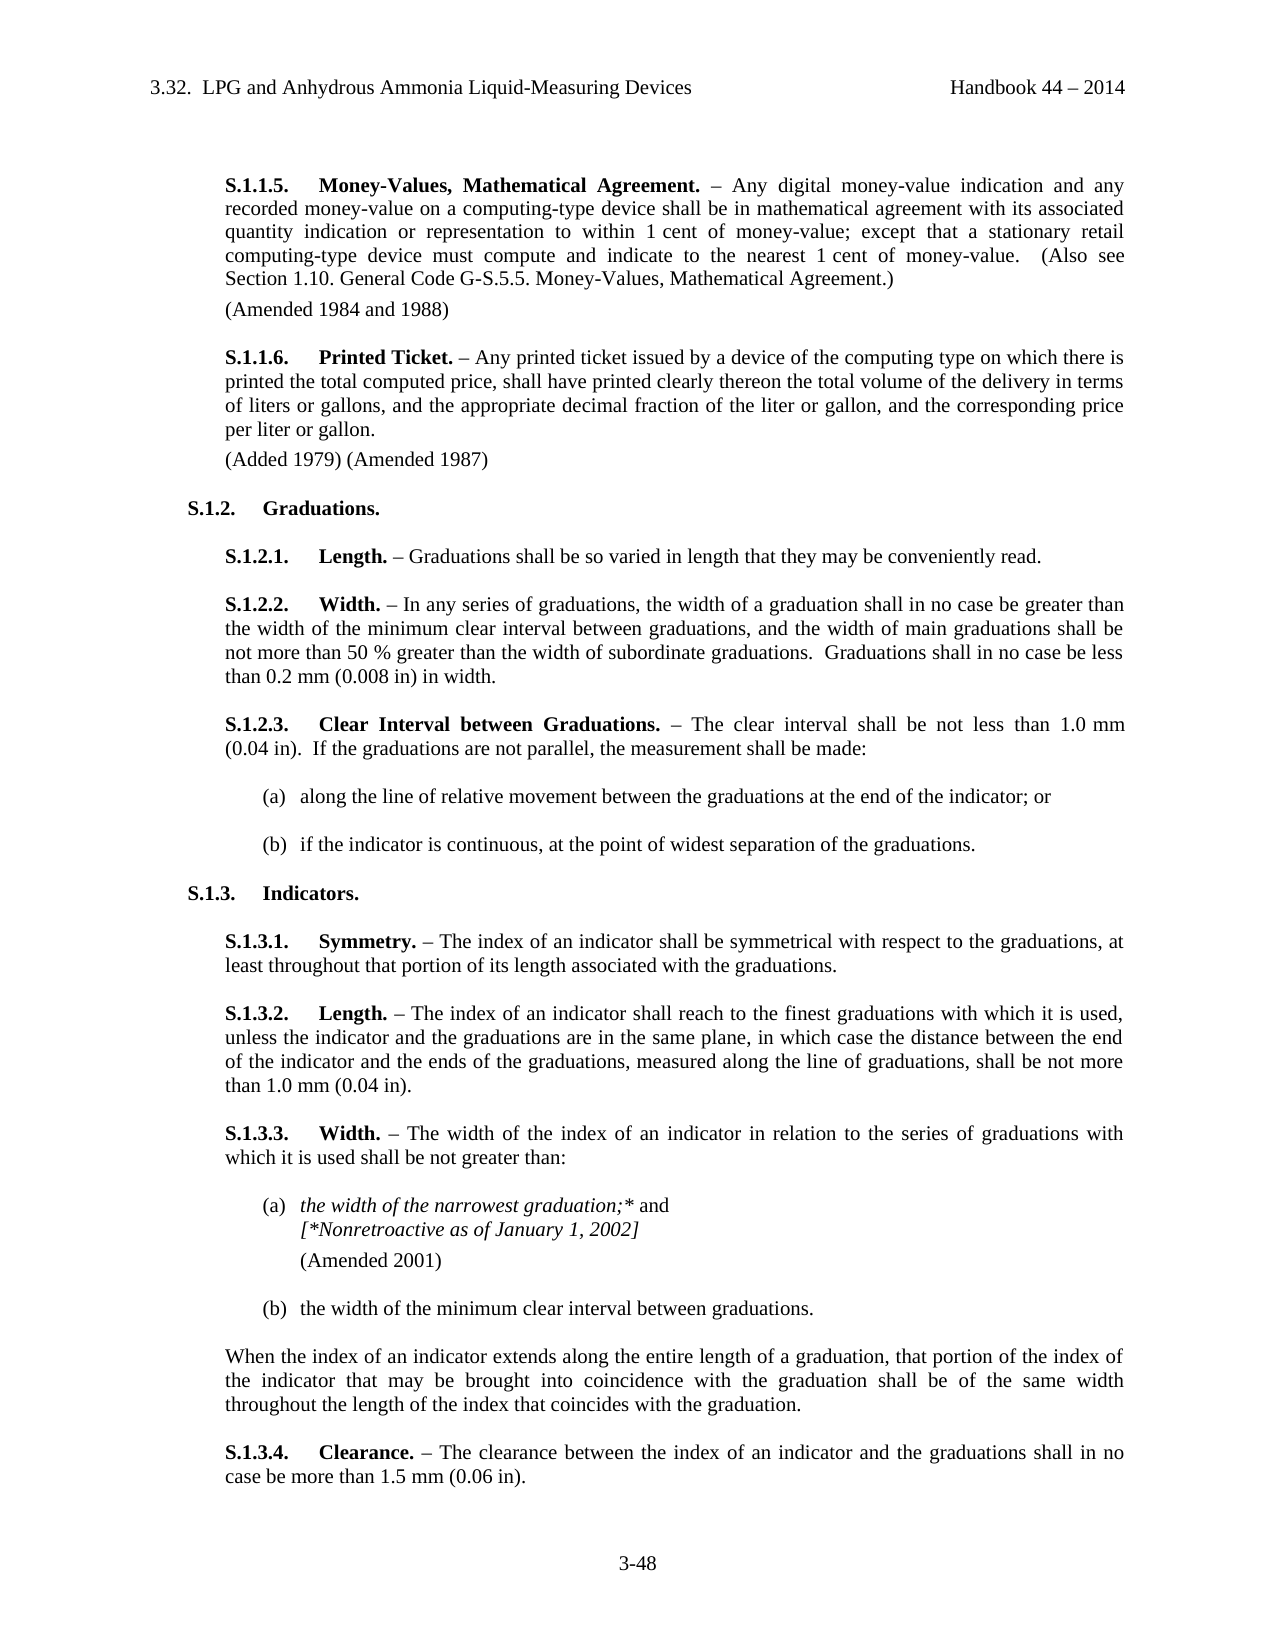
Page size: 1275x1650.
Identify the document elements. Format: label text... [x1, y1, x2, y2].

subtitle S.1.3. Indicators. [187, 880, 1125, 904]
text When the index of an indicator extends along the entire length of a graduation, that portion of the index of the indicator that may be brought into coincidence with the graduation shall be of the same width throughout the length of the index that coincides with the graduation. [225, 1344, 1125, 1416]
text S.1.1.6. Printed Ticket. – Any printed ticket issued by a device of the computing type on which there is printed the total computed price, shall have printed clearly thereon the total volume of the delivery in terms of liters or gallons, and the appropriate decimal fraction of the liter or gallon, and the corresponding price per liter or gallon. [225, 345, 1125, 441]
text S.1.1.5. Money-Values, Mathematical Agreement. – Any digital money-value indication and any recorded money-value on a computing-type device shall be in mathematical agreement with its associated quantity indication or representation to within 1 cent of money-value; except that a stationary retail computing-type device must compute and indicate to the nearest 1 cent of money-value. (Also see Section 1.10. General Code G-S.5.5. Money-Values, Mathematical Agreement.) [225, 173, 1125, 290]
text S.1.3.4. Clearance. – The clearance between the index of an indicator and the graduations shall in no case be more than 1.5 mm (0.06 in). [225, 1440, 1125, 1488]
text S.1.2.3. Clear Interval between Graduations. – The clear interval shall be not less than 1.0 mm (0.04 in). If the graduations are not parallel, the measurement shall be made: [225, 712, 1125, 760]
text S.1.3.1. Symmetry. – The index of an indicator shall be symmetrical with respect to the graduations, at least throughout that portion of its length associated with the graduations. [225, 928, 1125, 977]
text (b) if the indicator is continuous, at the point of widest separation of the graduations. [262, 832, 1125, 856]
text [*Nonretroactive as of January 1, 2002] [300, 1217, 1125, 1241]
subtitle S.1.2. Graduations. [187, 495, 1125, 519]
text (Added 1979) (Amended 1987) [225, 447, 1125, 471]
text S.1.2.2. Width. – In any series of graduations, the width of a graduation shall in no case be greater than the width of the minimum clear interval between graduations, and the width of main graduations shall be not more than 50 % greater than the width of subordinate graduations. Graduations shall in no case be less than 0.2 mm (0.008 in) in width. [225, 592, 1125, 688]
text S.1.3.3. Width. – The width of the index of an indicator in relation to the series of graduations with which it is used shall be not greater than: [225, 1121, 1125, 1169]
text (b) the width of the minimum clear interval between graduations. [262, 1296, 1125, 1320]
text (Amended 2001) [300, 1248, 1125, 1272]
text S.1.3.2. Length. – The index of an indicator shall reach to the finest graduations with which it is used, unless the indicator and the graduations are in the same plane, in which case the distance between the end of the indicator and the ends of the graduations, measured along the line of graduations, shall be not more than 1.0 mm (0.04 in). [225, 1001, 1125, 1097]
text (a) the width of the narrowest graduation;* and [262, 1193, 1125, 1217]
text (a) along the line of relative movement between the graduations at the end of the indicator; or [262, 784, 1125, 808]
text (Amended 1984 and 1988) [225, 297, 1125, 321]
text S.1.2.1. Length. – Graduations shall be so varied in length that they may be conveniently read. [225, 543, 1125, 568]
